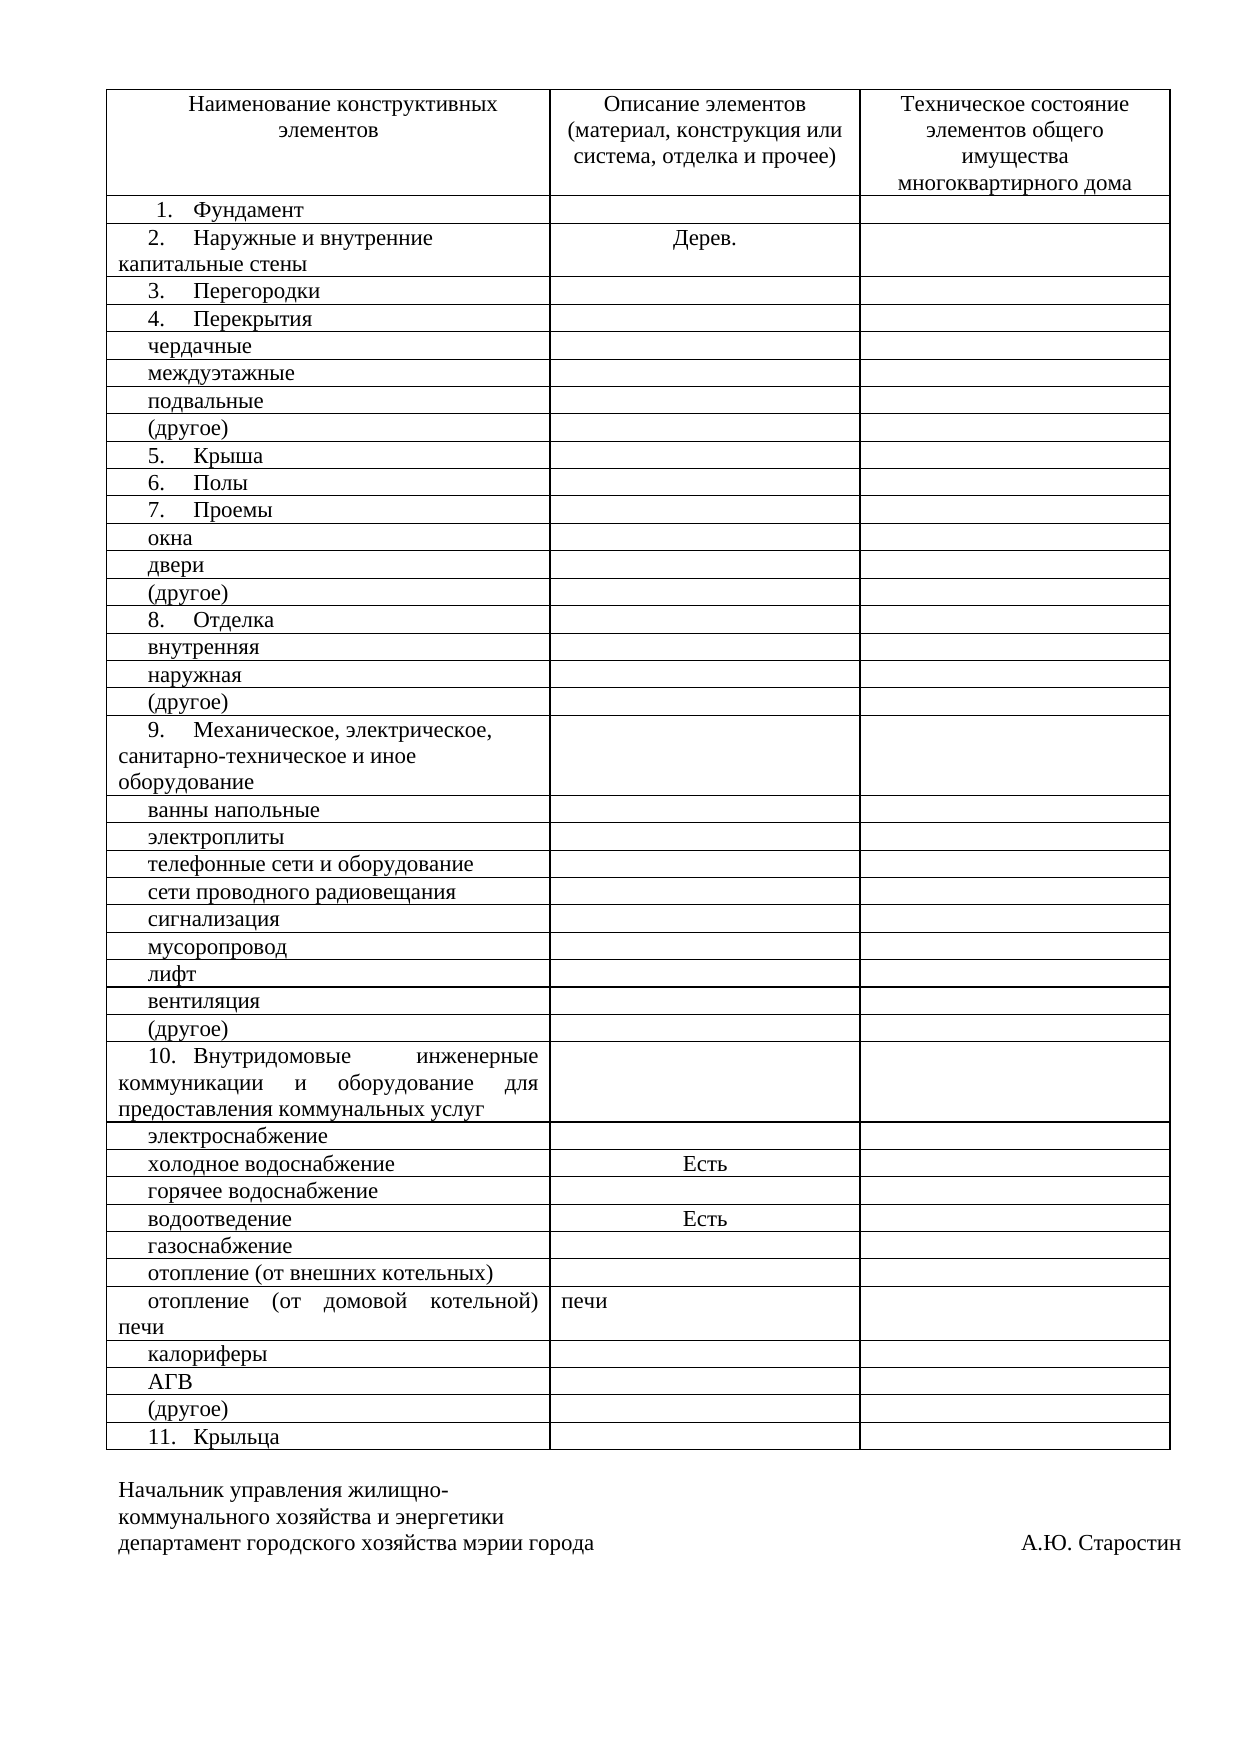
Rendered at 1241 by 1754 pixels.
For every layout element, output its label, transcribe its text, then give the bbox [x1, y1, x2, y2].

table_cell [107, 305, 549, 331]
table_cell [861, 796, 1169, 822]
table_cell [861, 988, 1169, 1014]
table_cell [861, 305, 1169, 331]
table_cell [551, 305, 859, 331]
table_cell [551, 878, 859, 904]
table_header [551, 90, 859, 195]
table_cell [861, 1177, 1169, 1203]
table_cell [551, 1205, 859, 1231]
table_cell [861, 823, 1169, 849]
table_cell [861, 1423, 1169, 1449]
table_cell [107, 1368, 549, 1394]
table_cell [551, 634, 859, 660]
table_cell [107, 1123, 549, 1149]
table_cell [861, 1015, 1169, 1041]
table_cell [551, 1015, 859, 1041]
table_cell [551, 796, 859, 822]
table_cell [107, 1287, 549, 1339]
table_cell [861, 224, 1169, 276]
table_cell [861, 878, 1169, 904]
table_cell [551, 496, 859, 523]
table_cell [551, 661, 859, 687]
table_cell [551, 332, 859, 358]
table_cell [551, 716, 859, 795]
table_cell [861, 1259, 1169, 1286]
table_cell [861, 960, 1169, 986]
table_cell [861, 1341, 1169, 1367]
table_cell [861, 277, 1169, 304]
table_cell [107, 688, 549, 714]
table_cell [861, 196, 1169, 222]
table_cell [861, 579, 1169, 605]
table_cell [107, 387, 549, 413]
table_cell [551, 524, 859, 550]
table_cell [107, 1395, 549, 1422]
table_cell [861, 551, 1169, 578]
text департамент городского хозяйства мэрии города А.Ю. Старостин [118, 1529, 1181, 1556]
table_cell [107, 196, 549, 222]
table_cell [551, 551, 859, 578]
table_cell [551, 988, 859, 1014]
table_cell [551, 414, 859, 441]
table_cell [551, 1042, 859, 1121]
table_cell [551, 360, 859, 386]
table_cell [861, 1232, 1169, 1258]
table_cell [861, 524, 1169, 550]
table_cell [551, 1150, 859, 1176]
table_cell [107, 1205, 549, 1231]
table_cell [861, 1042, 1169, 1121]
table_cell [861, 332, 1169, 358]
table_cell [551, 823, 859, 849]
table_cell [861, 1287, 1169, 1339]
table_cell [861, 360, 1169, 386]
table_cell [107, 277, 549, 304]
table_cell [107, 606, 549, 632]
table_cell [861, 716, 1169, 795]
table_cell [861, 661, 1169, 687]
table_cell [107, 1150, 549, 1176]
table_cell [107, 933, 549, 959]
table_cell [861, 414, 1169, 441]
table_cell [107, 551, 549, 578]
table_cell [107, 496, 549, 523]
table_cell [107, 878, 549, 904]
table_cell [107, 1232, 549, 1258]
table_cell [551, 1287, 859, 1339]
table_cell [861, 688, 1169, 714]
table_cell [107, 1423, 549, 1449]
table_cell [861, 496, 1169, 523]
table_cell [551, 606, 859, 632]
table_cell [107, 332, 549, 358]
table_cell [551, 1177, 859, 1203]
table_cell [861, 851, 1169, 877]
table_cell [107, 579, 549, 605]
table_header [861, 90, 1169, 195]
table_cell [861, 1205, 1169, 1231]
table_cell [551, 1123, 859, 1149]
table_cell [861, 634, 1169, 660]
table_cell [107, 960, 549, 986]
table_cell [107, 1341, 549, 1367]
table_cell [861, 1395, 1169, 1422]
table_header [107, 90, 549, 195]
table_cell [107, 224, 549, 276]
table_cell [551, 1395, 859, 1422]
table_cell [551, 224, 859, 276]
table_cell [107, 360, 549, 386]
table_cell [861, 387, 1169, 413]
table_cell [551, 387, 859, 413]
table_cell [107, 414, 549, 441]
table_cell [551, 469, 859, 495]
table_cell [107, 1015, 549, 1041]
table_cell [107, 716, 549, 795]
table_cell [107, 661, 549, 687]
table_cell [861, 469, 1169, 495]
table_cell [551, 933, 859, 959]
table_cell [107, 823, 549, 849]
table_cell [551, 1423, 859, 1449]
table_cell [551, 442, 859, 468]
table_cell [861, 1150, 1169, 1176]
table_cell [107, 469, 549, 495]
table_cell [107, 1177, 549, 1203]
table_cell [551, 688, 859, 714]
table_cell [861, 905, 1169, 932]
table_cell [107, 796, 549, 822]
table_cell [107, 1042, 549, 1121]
text коммунального хозяйства и энергетики [118, 1503, 1181, 1529]
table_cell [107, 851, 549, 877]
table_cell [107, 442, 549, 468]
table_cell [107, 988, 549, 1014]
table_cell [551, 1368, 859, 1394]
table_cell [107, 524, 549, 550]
text Начальник управления жилищно- [118, 1476, 1181, 1503]
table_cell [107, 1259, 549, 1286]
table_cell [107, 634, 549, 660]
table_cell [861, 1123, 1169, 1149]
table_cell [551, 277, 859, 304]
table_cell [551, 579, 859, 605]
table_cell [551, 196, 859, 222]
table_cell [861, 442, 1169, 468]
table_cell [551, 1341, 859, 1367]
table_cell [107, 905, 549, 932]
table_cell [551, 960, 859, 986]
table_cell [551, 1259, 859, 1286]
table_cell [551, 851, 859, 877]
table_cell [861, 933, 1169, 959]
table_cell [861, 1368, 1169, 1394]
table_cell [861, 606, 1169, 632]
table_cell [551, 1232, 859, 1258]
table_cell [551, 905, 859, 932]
